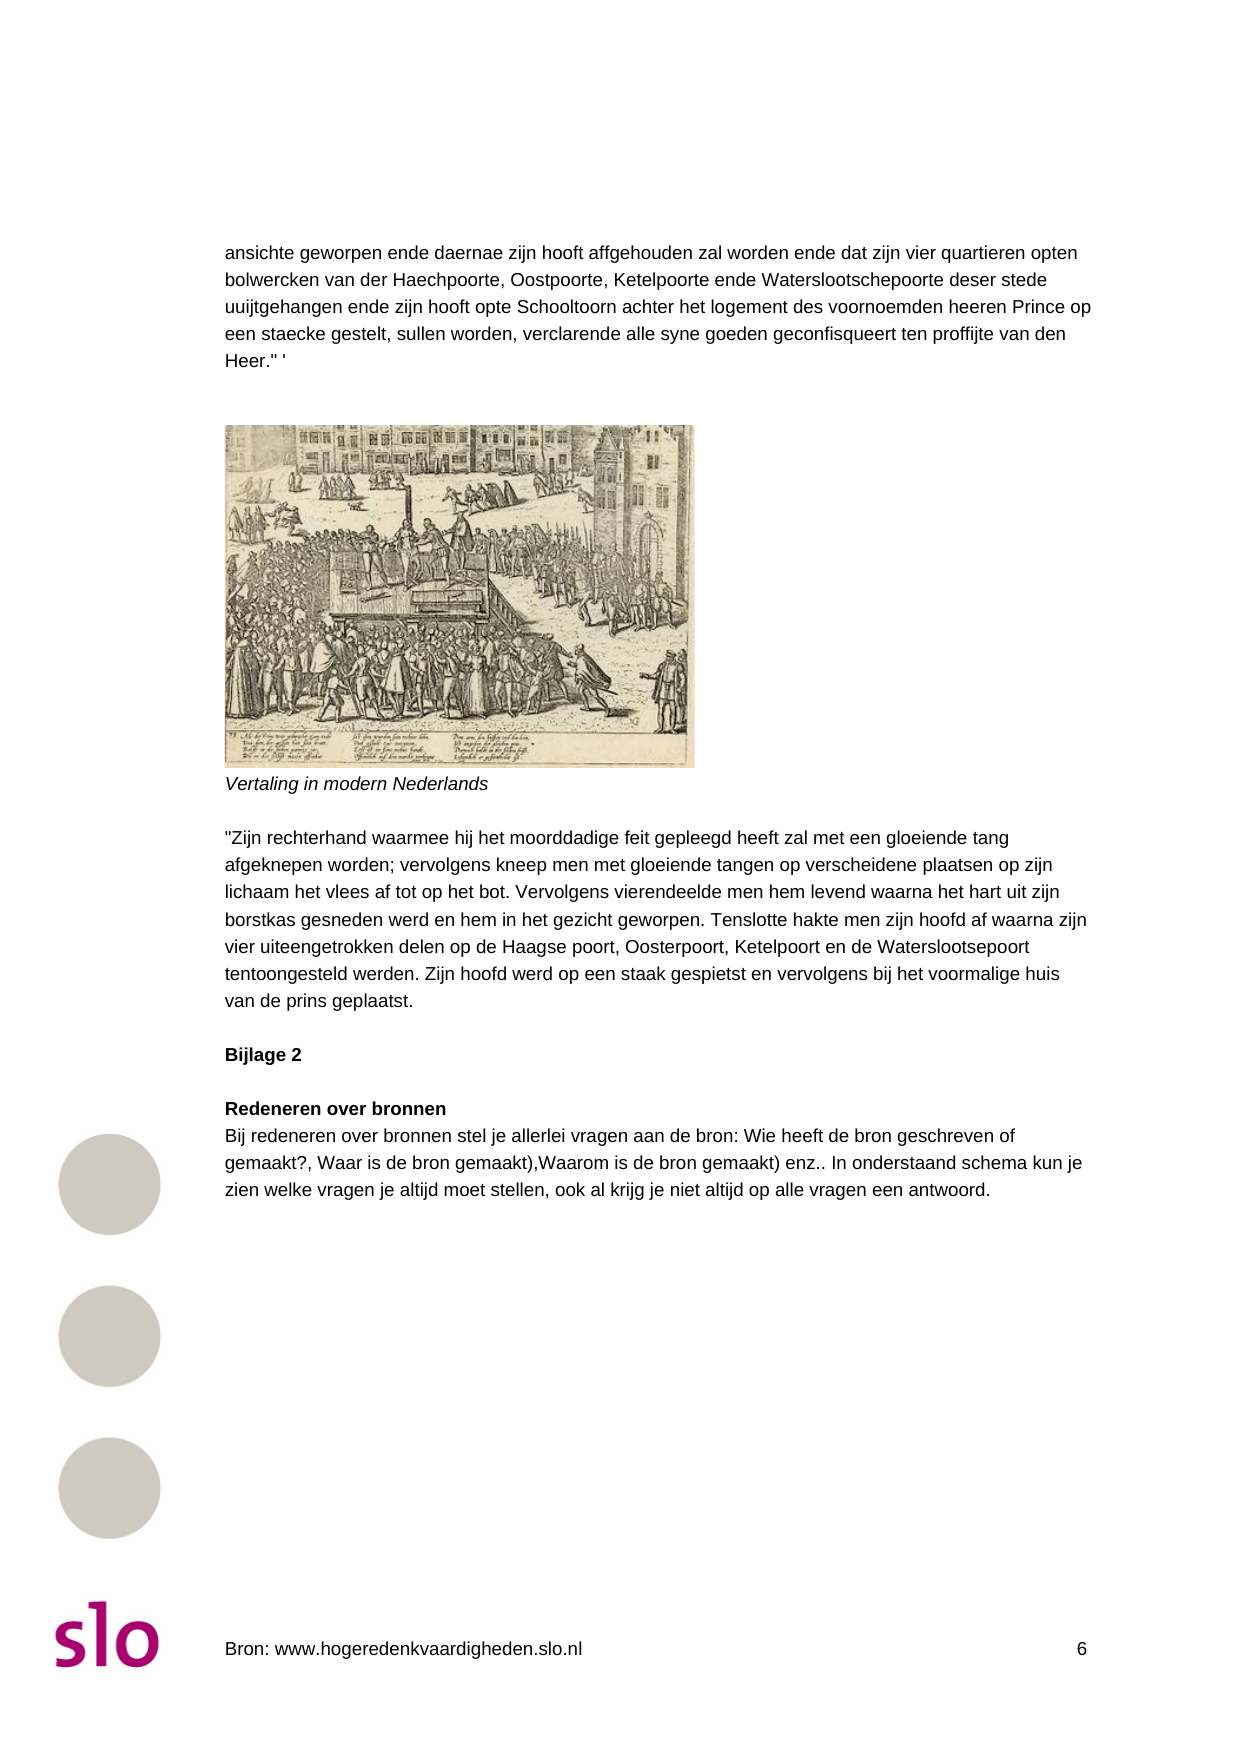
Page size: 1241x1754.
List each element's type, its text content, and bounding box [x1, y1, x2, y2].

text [224, 236, 1092, 372]
text "Zijn rechterhand waarmee hij het moorddadige feit gepleegd heeft zal met een gloeiende tang afgeknepen worden; vervolgens kneep men met gloeiende tangen op verscheidene plaatsen op zijn lichaam het vlees af tot op het bot. Vervolgens vierendeelde men hem levend waarna het hart uit zijn borstkas gesneden werd en hem in het gezicht geworpen. Tenslotte hakte men zijn hoofd af waarna zijn vier uiteengetrokken delen op de Haagse poort, Oosterpoort, Ketelpoort en de Waterslootsepoort tentoongesteld werden. Zijn hoofd werd op een staak gespietst en vervolgens bij het voormalige huis van de prins geplaatst. [224, 822, 1092, 1011]
text Vertaling in modern Nederlands [224, 767, 1092, 794]
picture [37, 1117, 176, 1682]
text Bijlage 2 [224, 1038, 1092, 1065]
picture [224, 425, 695, 768]
text Redeneren over bronnen [224, 1092, 1092, 1119]
text Bij redeneren over bronnen stel je allerlei vragen aan de bron: Wie heeft de bron geschreven of gemaakt?, Waar is de bron gemaakt),Waarom is de bron gemaakt) enz.. In onderstaand schema kun je zien welke vragen je altijd moet stellen, ook al krijg je niet altijd op alle vragen een antwoord. [224, 1119, 1092, 1228]
